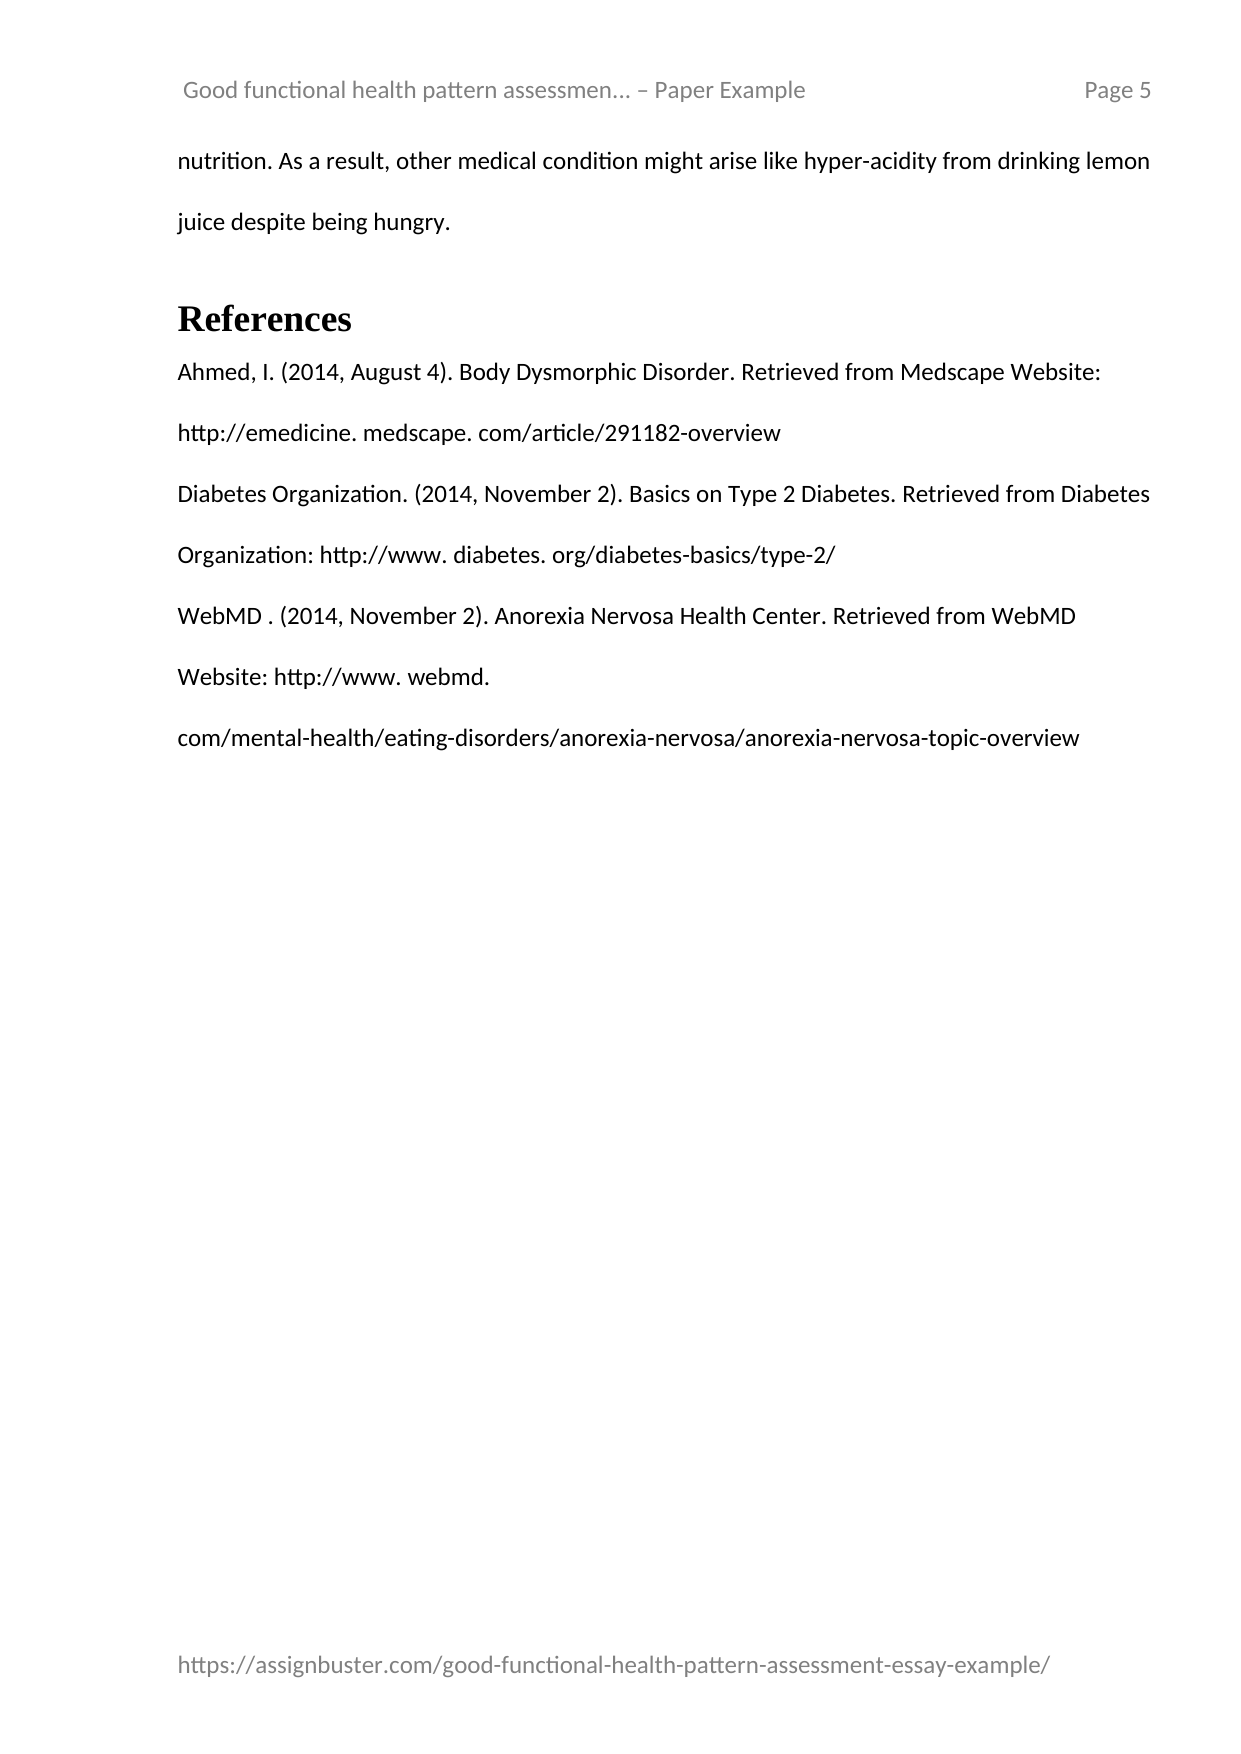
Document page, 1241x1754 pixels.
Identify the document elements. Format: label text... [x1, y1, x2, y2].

text Ahmed, I. (2014, August 4). Body Dysmorphic Disorder. Retrieved from Medscape Website: http://emedicine. medscape. com/article/291182-overview Diabetes Organization. (2014, November 2). Basics on Type 2 Diabetes. Retrieved from Diabetes Organization: http://www. diabetes. org/diabetes-basics/type-2/ WebMD . (2014, November 2). Anorexia Nervosa Health Center. Retrieved from WebMD Website: http://www. webmd. com/mental-health/eating-disorders/anorexia-nervosa/anorexia-nervosa-topic-overview [177, 356, 1152, 752]
subtitle References [177, 297, 1152, 340]
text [177, 145, 1152, 237]
